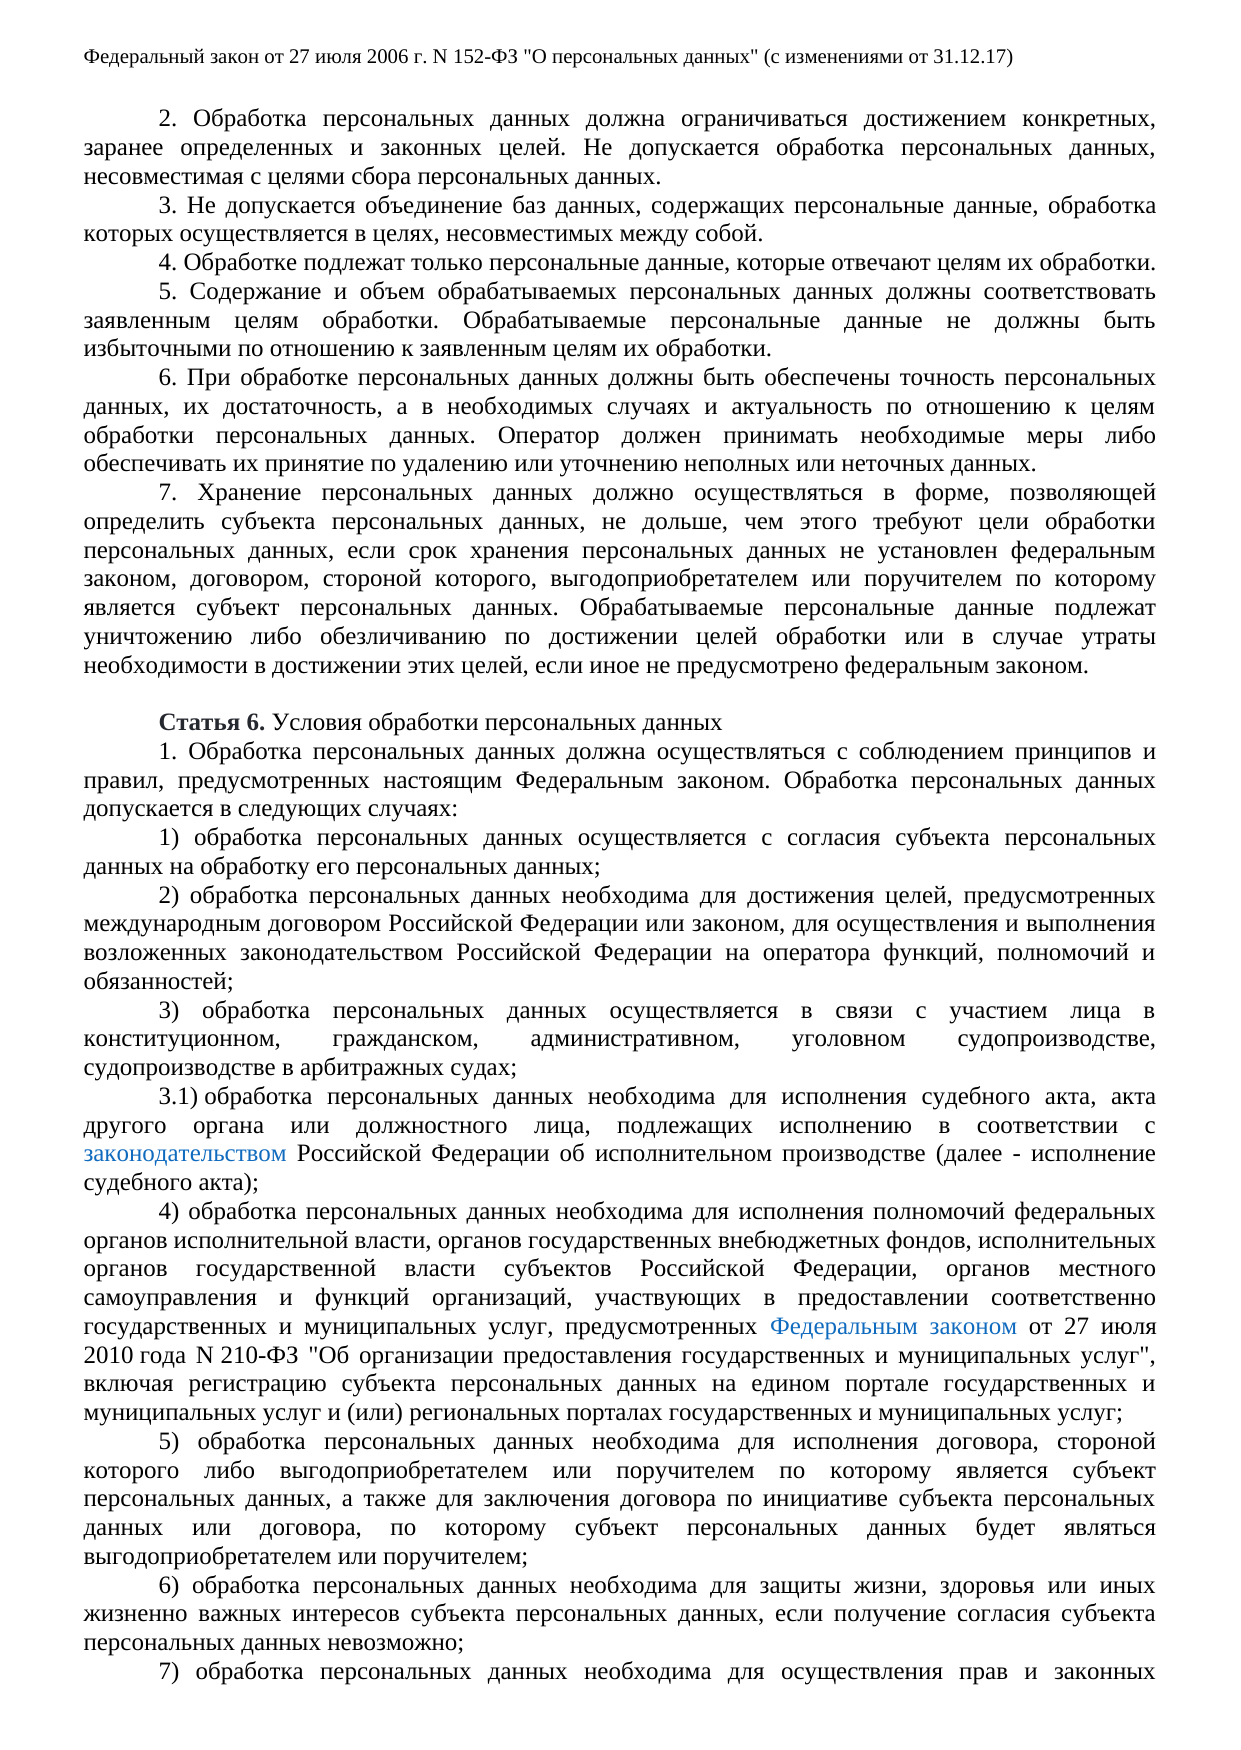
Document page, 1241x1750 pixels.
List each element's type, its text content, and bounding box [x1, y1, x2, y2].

text 3) обработка персональных данных осуществляется в связи с участием лица в конституционном, гражданском, административном, уголовном судопроизводстве, судопроизводстве в арбитражных судах; [83, 995, 1157, 1081]
text 5. Содержание и объем обрабатываемых персональных данных должны соответствовать заявленным целям обработки. Обрабатываемые персональные данные не должны быть избыточными по отношению к заявленным целям их обработки. [83, 276, 1157, 362]
text 5) обработка персональных данных необходима для исполнения договора, стороной которого либо выгодоприобретателем или поручителем по которому является субъект персональных данных, а также для заключения договора по инициативе субъекта персональных данных или договора, по которому субъект персональных данных будет являться выгодоприобретателем или поручителем; [83, 1426, 1157, 1570]
text 1) обработка персональных данных осуществляется с согласия субъекта персональных данных на обработку его персональных данных; [83, 822, 1157, 880]
text 1. Обработка персональных данных должна осуществляться с соблюдением принципов и правил, предусмотренных настоящим Федеральным законом. Обработка персональных данных допускается в следующих случаях: [83, 736, 1157, 822]
text 2) обработка персональных данных необходима для достижения целей, предусмотренных международным договором Российской Федерации или законом, для осуществления и выполнения возложенных законодательством Российской Федерации на оператора функций, полномочий и обязанностей; [83, 880, 1157, 995]
text 4. Обработке подлежат только персональные данные, которые отвечают целям их обработки. [83, 247, 1157, 276]
text 6) обработка персональных данных необходима для защиты жизни, здоровья или иных жизненно важных интересов субъекта персональных данных, если получение согласия субъекта персональных данных невозможно; [83, 1570, 1157, 1656]
text 3. Не допускается объединение баз данных, содержащих персональные данные, обработка которых осуществляется в целях, несовместимых между собой. [83, 190, 1157, 247]
text 6. При обработке персональных данных должны быть обеспечены точность персональных данных, их достаточность, а в необходимых случаях и актуальность по отношению к целям обработки персональных данных. Оператор должен принимать необходимые меры либо обеспечивать их принятие по удалению или уточнению неполных или неточных данных. [83, 362, 1157, 477]
text 2. Обработка персональных данных должна ограничиваться достижением конкретных, заранее определенных и законных целей. Не допускается обработка персональных данных, несовместимая с целями сбора персональных данных. [83, 103, 1157, 190]
text 7. Хранение персональных данных должно осуществляться в форме, позволяющей определить субъекта персональных данных, не дольше, чем этого требуют цели обработки персональных данных, если срок хранения персональных данных не установлен федеральным законом, договором, стороной которого, выгодоприобретателем или поручителем по которому является субъект персональных данных. Обрабатываемые персональные данные подлежат уничтожению либо обезличиванию по достижении целей обработки или в случае утраты необходимости в достижении этих целей, если иное не предусмотрено федеральным законом. [83, 477, 1157, 678]
text 3.1) обработка персональных данных необходима для исполнения судебного акта, акта другого органа или должностного лица, подлежащих исполнению в соответствии с законодательством Российской Федерации об исполнительном производстве (далее - исполнение судебного акта); [83, 1081, 1157, 1196]
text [83, 1656, 1157, 1685]
text 4) обработка персональных данных необходима для исполнения полномочий федеральных органов исполнительной власти, органов государственных внебюджетных фондов, исполнительных органов государственной власти субъектов Российской Федерации, органов местного самоуправления и функций организаций, участвующих в предоставлении соответственно государственных и муниципальных услуг, предусмотренных Федеральным законом от 27 июля 2010 года N 210-ФЗ "Об организации предоставления государственных и муниципальных услуг", включая регистрацию субъекта персональных данных на едином портале государственных и муниципальных услуг и (или) региональных порталах государственных и муниципальных услуг; [83, 1196, 1157, 1426]
text Статья 6. Условия обработки персональных данных [158, 707, 1157, 736]
